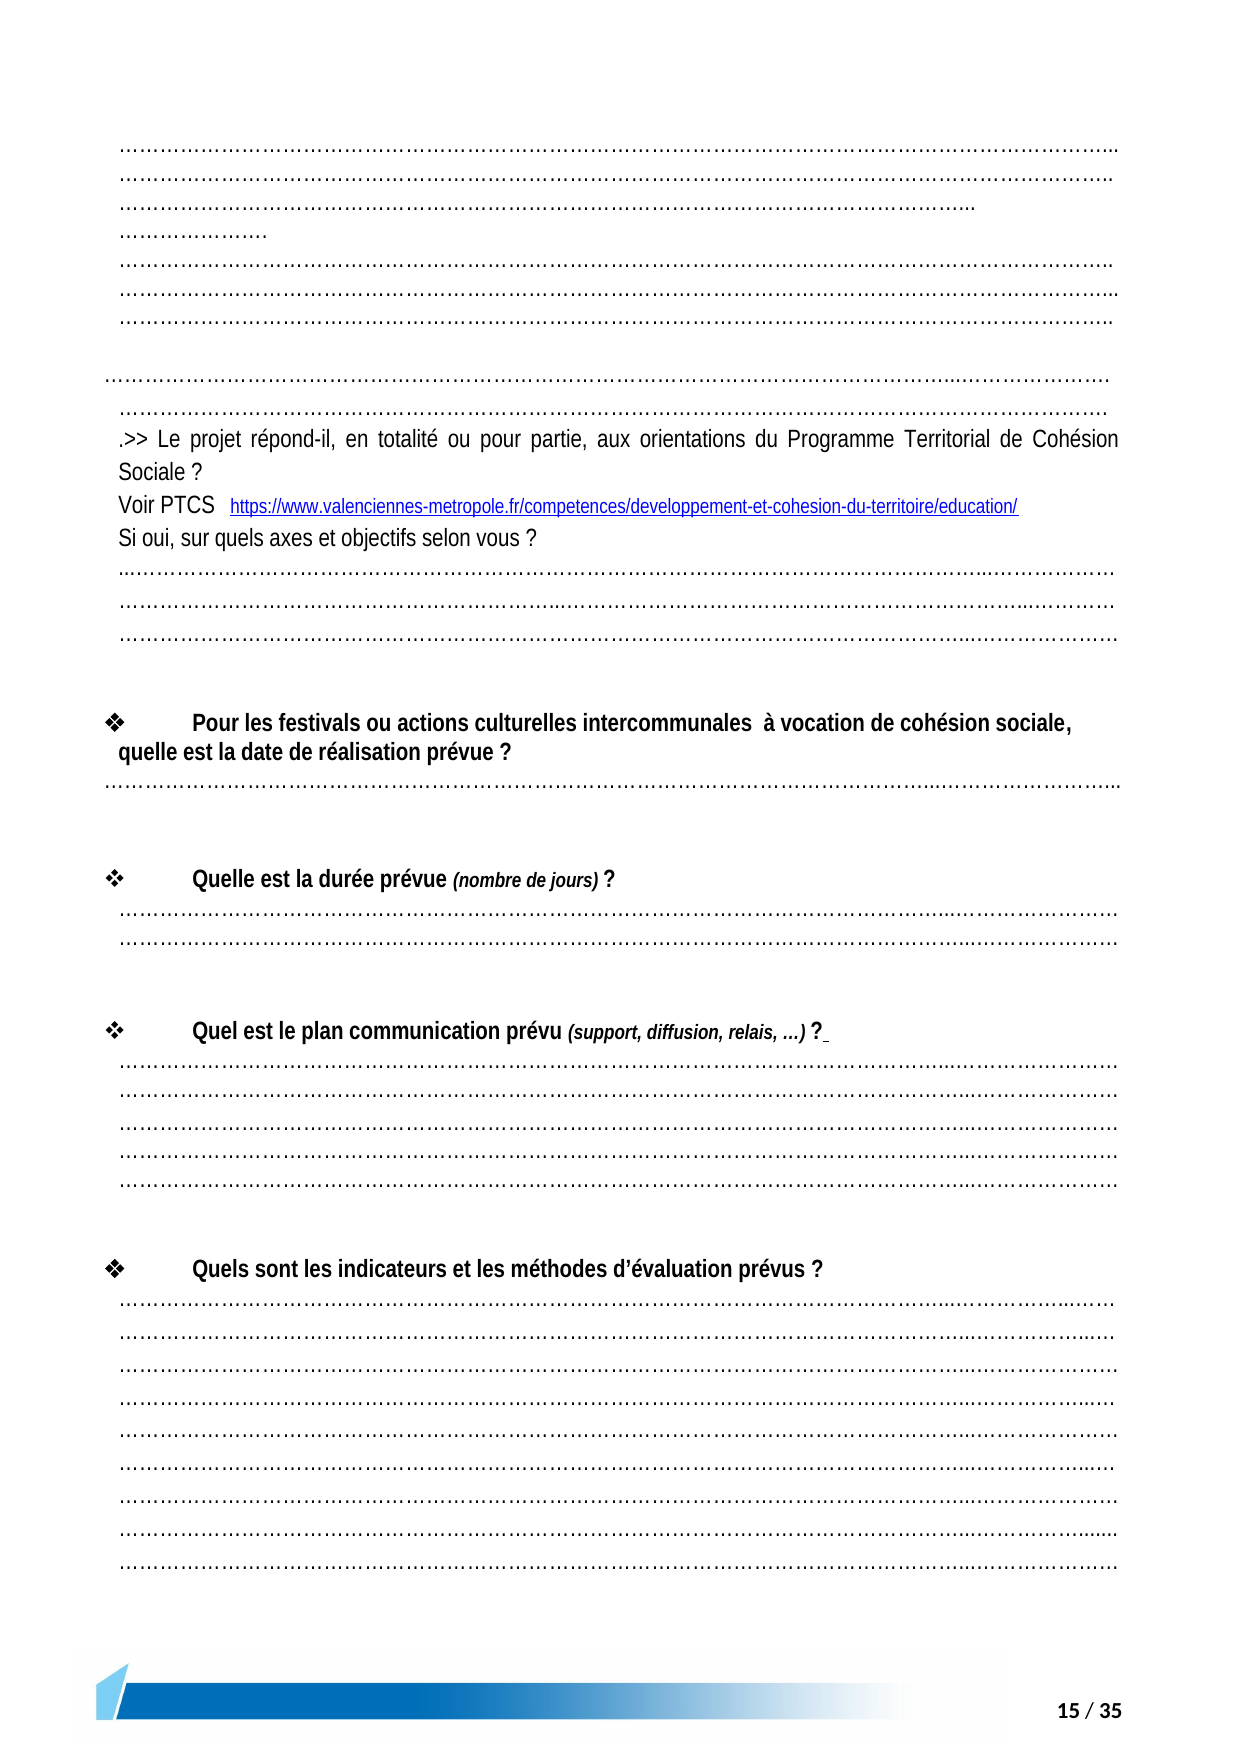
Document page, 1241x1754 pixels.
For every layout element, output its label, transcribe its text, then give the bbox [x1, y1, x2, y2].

text ……………………………………………………………………………………………………………...………………… [118, 1135, 1122, 1164]
list Quelle est la durée prévue (nombre de jours) ? …………………………………………………………………………………………………………...…………………… [103, 864, 1122, 922]
text ……………………………………………………………………………………………………………...……………...… [118, 1382, 1122, 1410]
text ...……………………………………………………………………………………………………………...……………… [118, 552, 1122, 580]
picture [73, 1650, 1005, 1744]
list Pour les festivals ou actions culturelles intercommunales à vocation de cohésion sociale, quelle est la date de réalisation prévue ? [103, 708, 1122, 765]
text ……………………………………………………………………………………………………………...………………… [118, 1073, 1122, 1102]
text ……………………………………………………………………………………………………………...………………… [118, 1349, 1122, 1377]
list Quel est le plan communication prévu (support, diffusion, relais, …) ? …………………………………………………………………………………………………………...…………………… [103, 1016, 1122, 1073]
text ……………………………………………………………………………………………………………...……………...… [118, 1316, 1122, 1344]
text …………………………………………………………………………………………………………...……………...…… [118, 1283, 1122, 1311]
text Si oui, sur quels axes et objectifs selon vous ? [118, 523, 1122, 552]
text ……………………………………………………………………………………………………………...………………… [118, 1164, 1122, 1192]
text ……………………………………………………………………………………………………………...……………...… [118, 1447, 1122, 1476]
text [118, 1480, 1122, 1509]
text ……………………………………………………………………………………………………………...………………… [118, 922, 1122, 950]
text ……………………………………………………………………………………………………………...………………… [118, 1414, 1122, 1443]
list Quels sont les indicateurs et les méthodes d’évaluation prévus ? [103, 1254, 1122, 1283]
text ………………………………………………………...…………………………………………………………...………… [118, 585, 1122, 613]
text ……………………………………………………………………………………………………………...………………… [118, 618, 1122, 646]
text ……………………………………………………………………………………………………………...………………… [118, 1106, 1122, 1135]
text …………………………………………………………………………………………………………...……………………... [103, 765, 1122, 794]
text Voir PTCS https://www.valenciennes-metropole.fr/competences/developpement-et-cohesion-du-territoire/education/ [118, 490, 1122, 519]
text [118, 1546, 1122, 1575]
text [118, 129, 1122, 187]
text ……………………………………………………………………………………………………………...………………….………………………………………………………………………………………………………………………………..>> Le projet répond-il, en totalité ou pour partie, aux orientations du Programme Territorial de Cohésion Sociale ? [103, 358, 1122, 486]
text ……………………………………………………………………………………………………………...……………....... [118, 1513, 1122, 1542]
